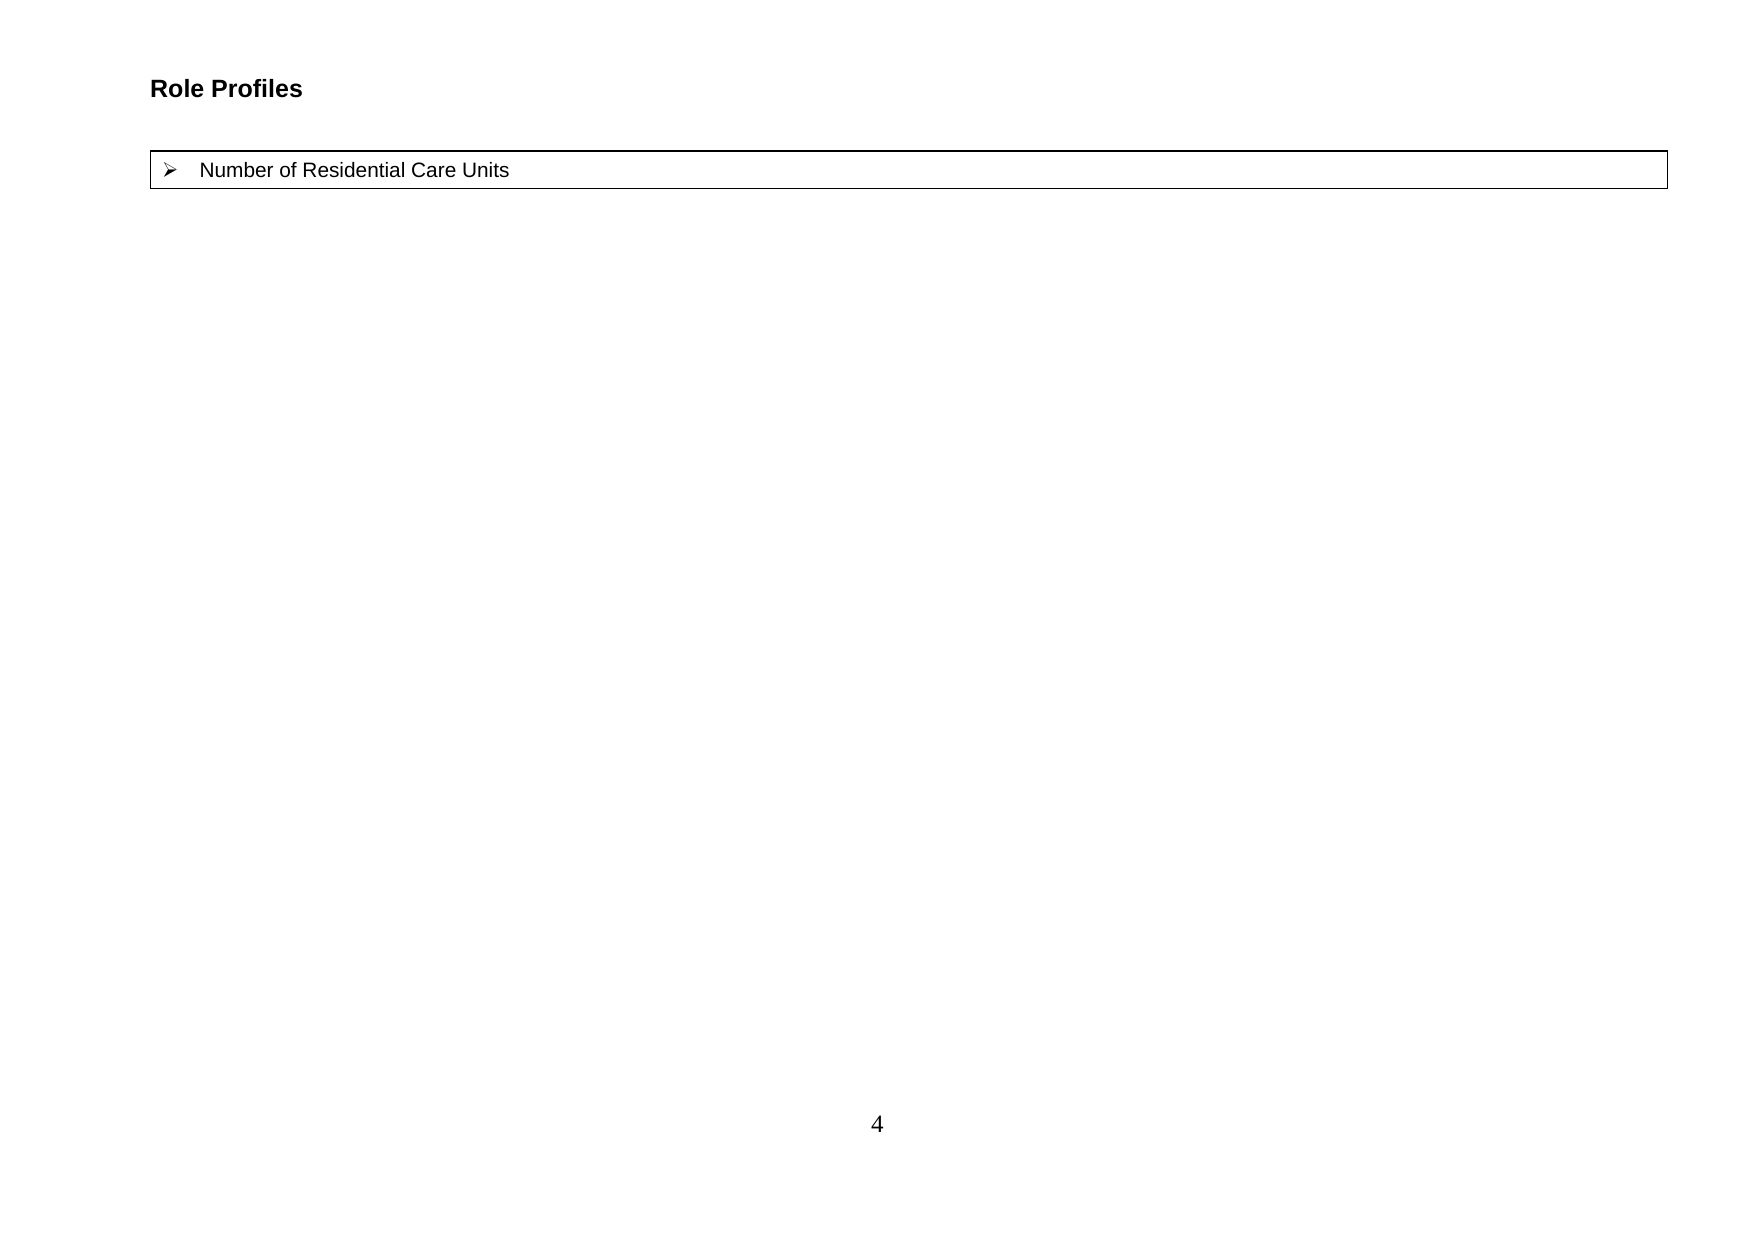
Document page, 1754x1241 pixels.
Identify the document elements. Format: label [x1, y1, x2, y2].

table_cell [151, 152, 1667, 187]
